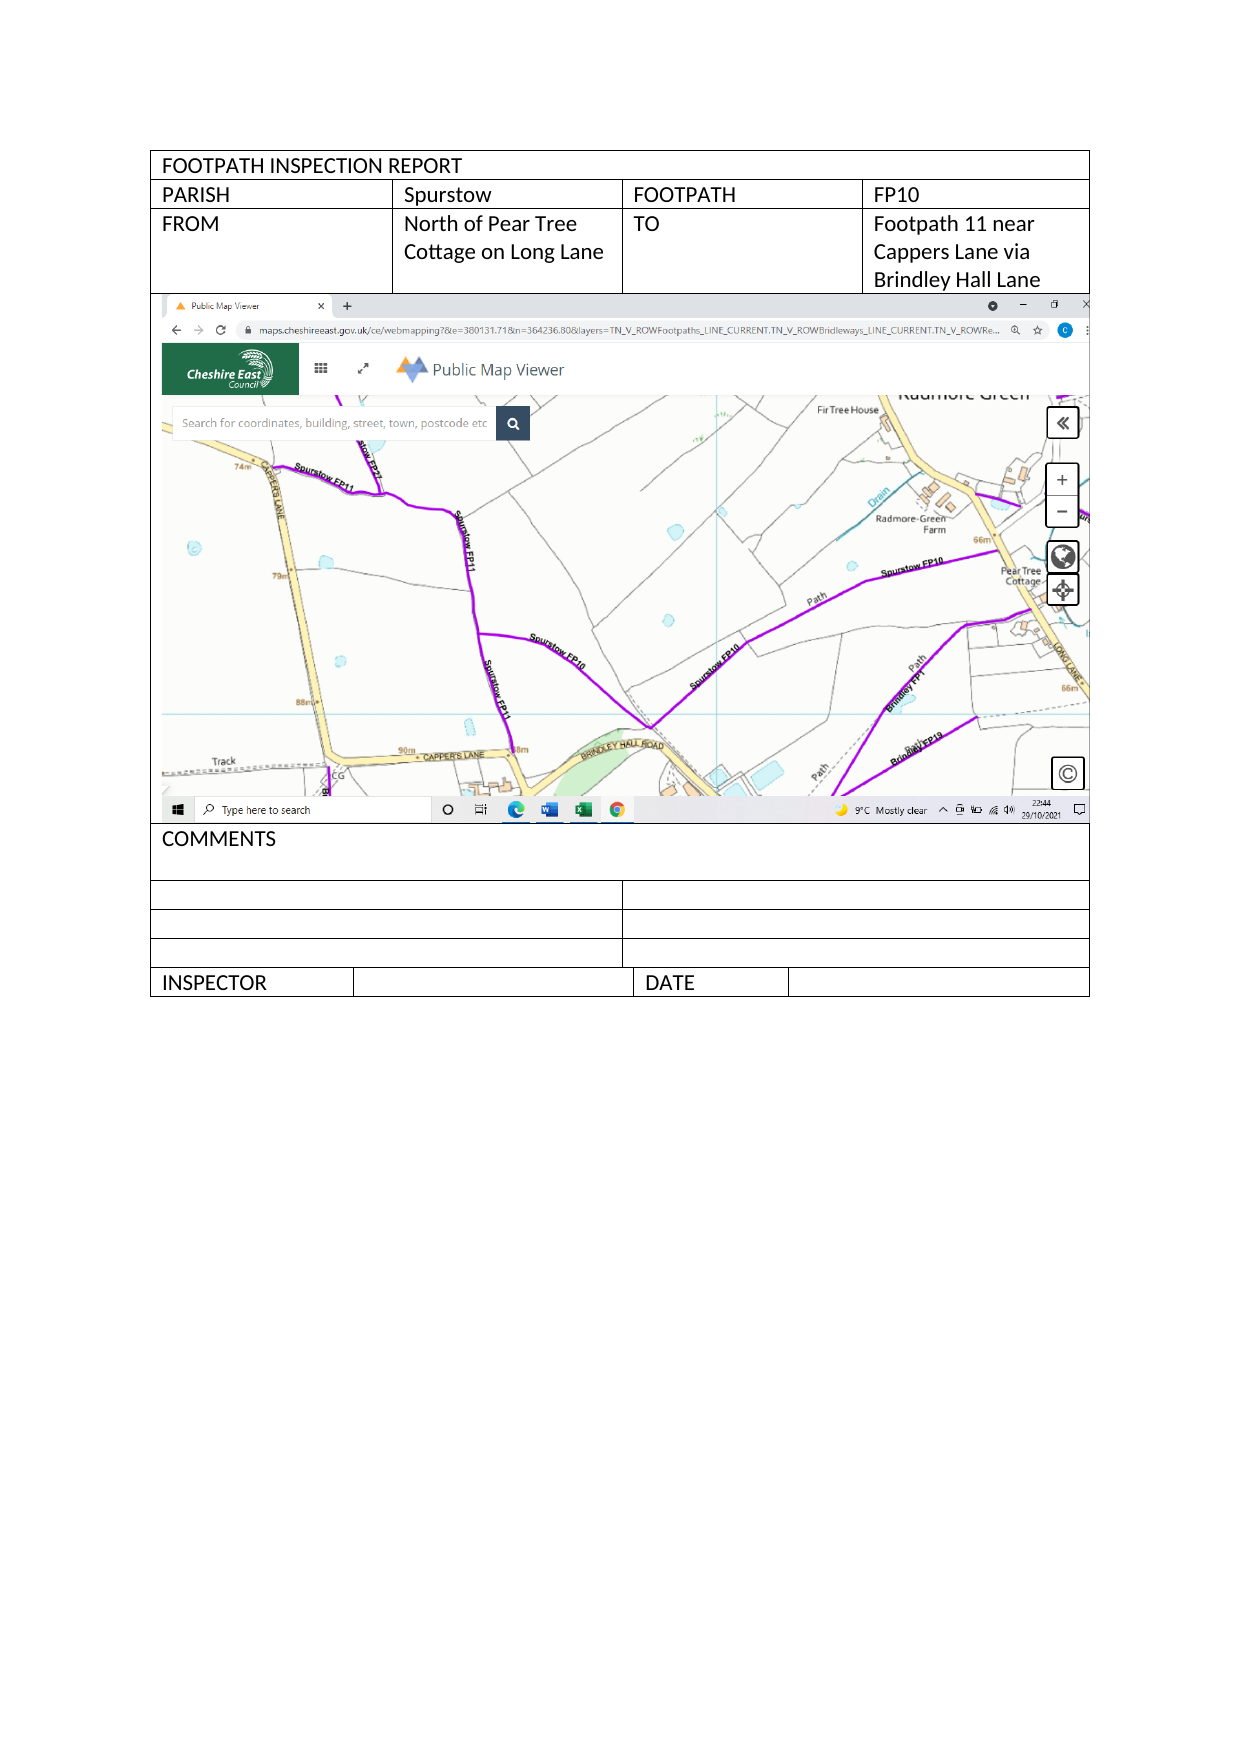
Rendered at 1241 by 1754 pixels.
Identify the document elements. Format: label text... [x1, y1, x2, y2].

table_cell North of Pear Tree Cottage on Long Lane [393, 209, 622, 293]
table_cell FROM [151, 209, 392, 293]
table_cell PARISH [151, 180, 392, 208]
table_cell COMMENTS [151, 824, 1089, 880]
table_cell TO [623, 209, 862, 293]
table_cell Spurstow [393, 180, 622, 208]
picture [161, 294, 1090, 823]
table_cell [623, 910, 1089, 938]
table_cell [151, 881, 622, 909]
table_cell [151, 910, 622, 938]
table_cell FOOTPATH [623, 180, 862, 208]
table_cell INSPECTOR [151, 968, 353, 996]
table_cell [151, 294, 161, 823]
table_cell [789, 968, 1089, 996]
table_cell [623, 881, 1089, 909]
table_cell DATE [634, 968, 788, 996]
table_cell [151, 939, 622, 967]
table_header FOOTPATH INSPECTION REPORT [151, 151, 1089, 179]
table_cell [623, 939, 1089, 967]
table_cell [354, 968, 633, 996]
table_cell Footpath 11 near Cappers Lane via Brindley Hall Lane [863, 209, 1089, 293]
table_cell FP10 [863, 180, 1089, 208]
